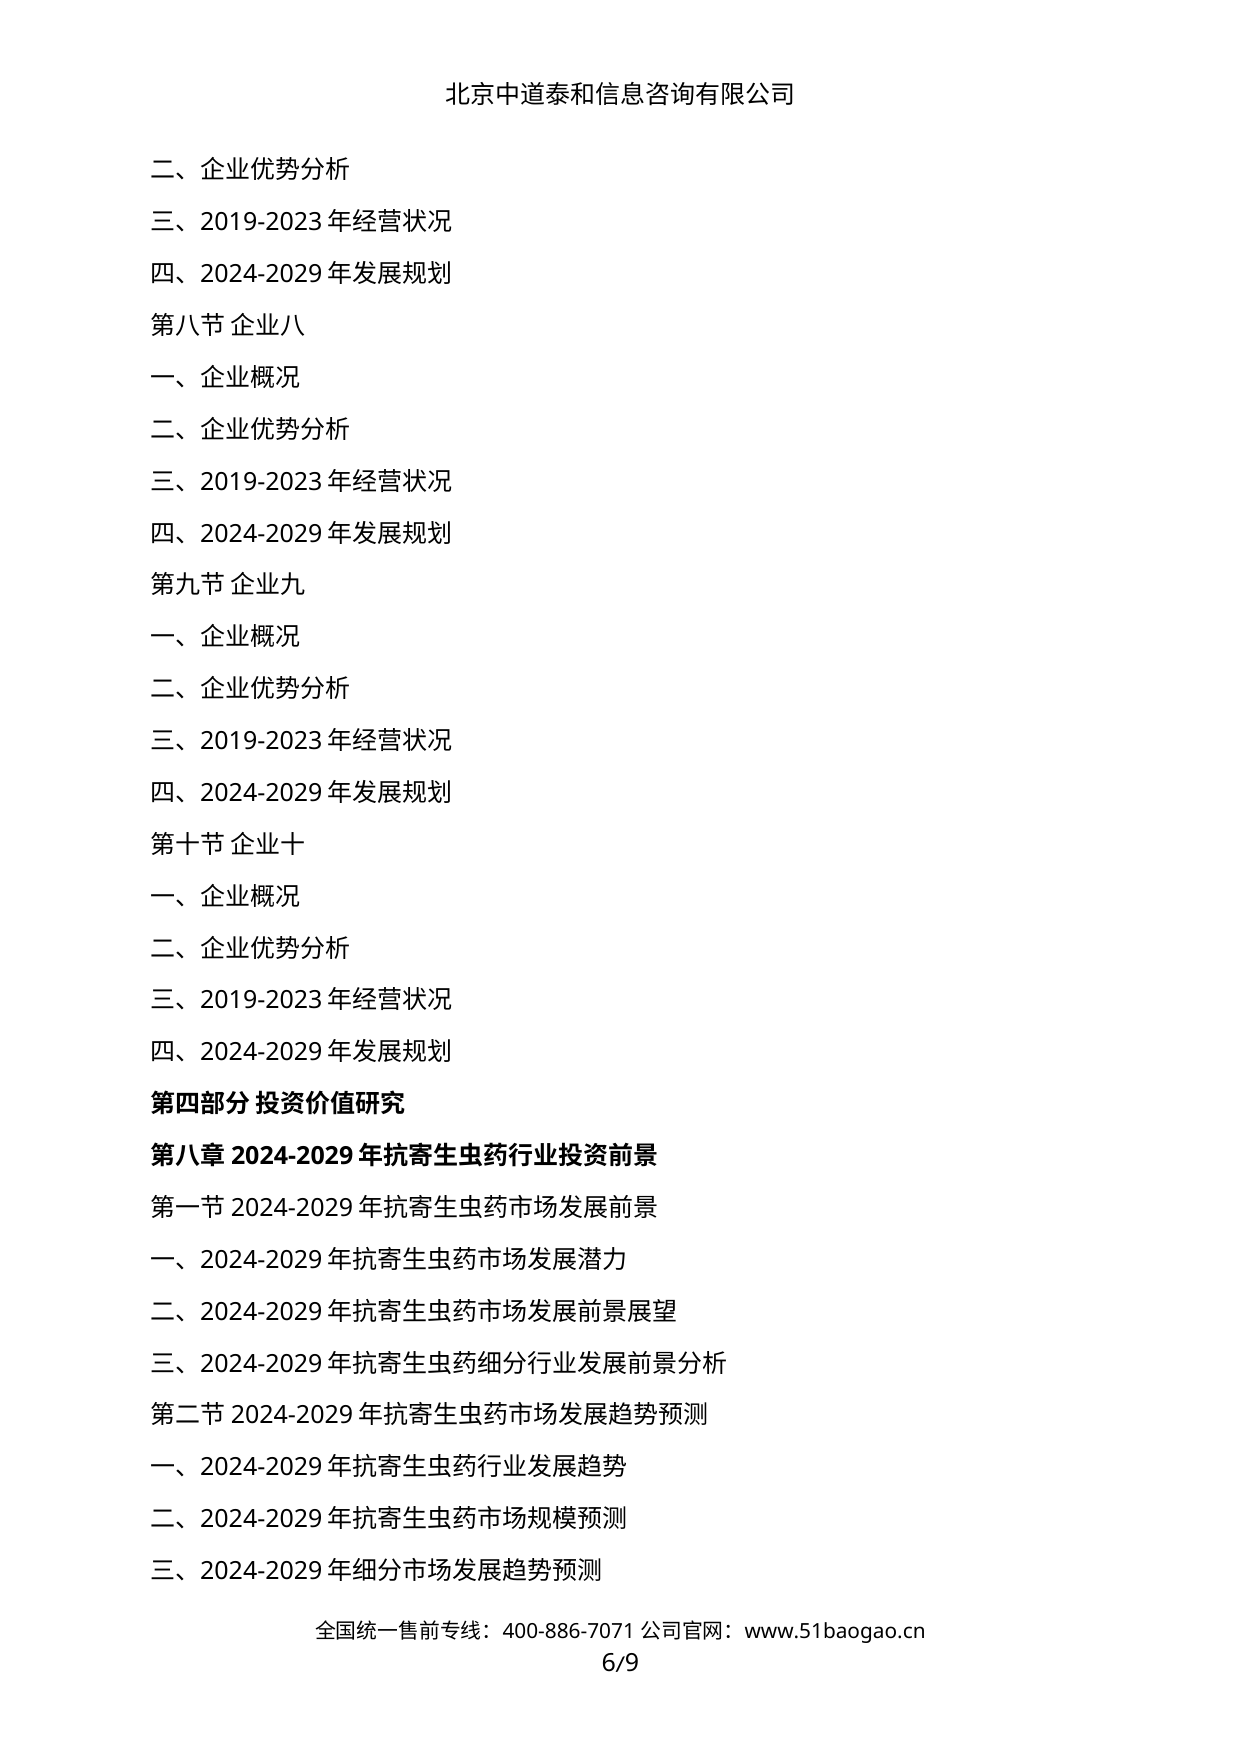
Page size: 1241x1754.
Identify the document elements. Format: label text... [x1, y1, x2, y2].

text 四、2024-2029年发展规划 [150, 772, 1090, 809]
text 第十节 企业十 [150, 824, 1090, 861]
text 二、2024-2029年抗寄生虫药市场规模预测 [150, 1499, 1090, 1535]
text 第八节 企业八 [150, 306, 1090, 342]
text 第九节 企业九 [150, 565, 1090, 601]
text 一、企业概况 [150, 617, 1090, 653]
text 第四部分 投资价值研究 [150, 1084, 1090, 1120]
text 三、2024-2029年抗寄生虫药细分行业发展前景分析 [150, 1343, 1090, 1379]
text 一、2024-2029年抗寄生虫药市场发展潜力 [150, 1239, 1090, 1276]
text 二、企业优势分析 [150, 928, 1090, 964]
text 三、2024-2029年细分市场发展趋势预测 [150, 1551, 1090, 1587]
text 第一节 2024-2029年抗寄生虫药市场发展前景 [150, 1187, 1090, 1224]
text 一、企业概况 [150, 876, 1090, 912]
text 三、2019-2023年经营状况 [150, 202, 1090, 238]
text 第八章 2024-2029年抗寄生虫药行业投资前景 [150, 1136, 1090, 1172]
text 三、2019-2023年经营状况 [150, 721, 1090, 757]
text 四、2024-2029年发展规划 [150, 513, 1090, 549]
text 二、2024-2029年抗寄生虫药市场发展前景展望 [150, 1291, 1090, 1327]
text 三、2019-2023年经营状况 [150, 461, 1090, 497]
text 二、企业优势分析 [150, 409, 1090, 446]
text 四、2024-2029年发展规划 [150, 1032, 1090, 1068]
text 三、2019-2023年经营状况 [150, 980, 1090, 1016]
text 一、2024-2029年抗寄生虫药行业发展趋势 [150, 1447, 1090, 1483]
text 四、2024-2029年发展规划 [150, 254, 1090, 290]
text 第二节 2024-2029年抗寄生虫药市场发展趋势预测 [150, 1395, 1090, 1431]
text 二、企业优势分析 [150, 669, 1090, 705]
text 一、企业概况 [150, 357, 1090, 394]
text 二、企业优势分析 [150, 150, 1090, 186]
